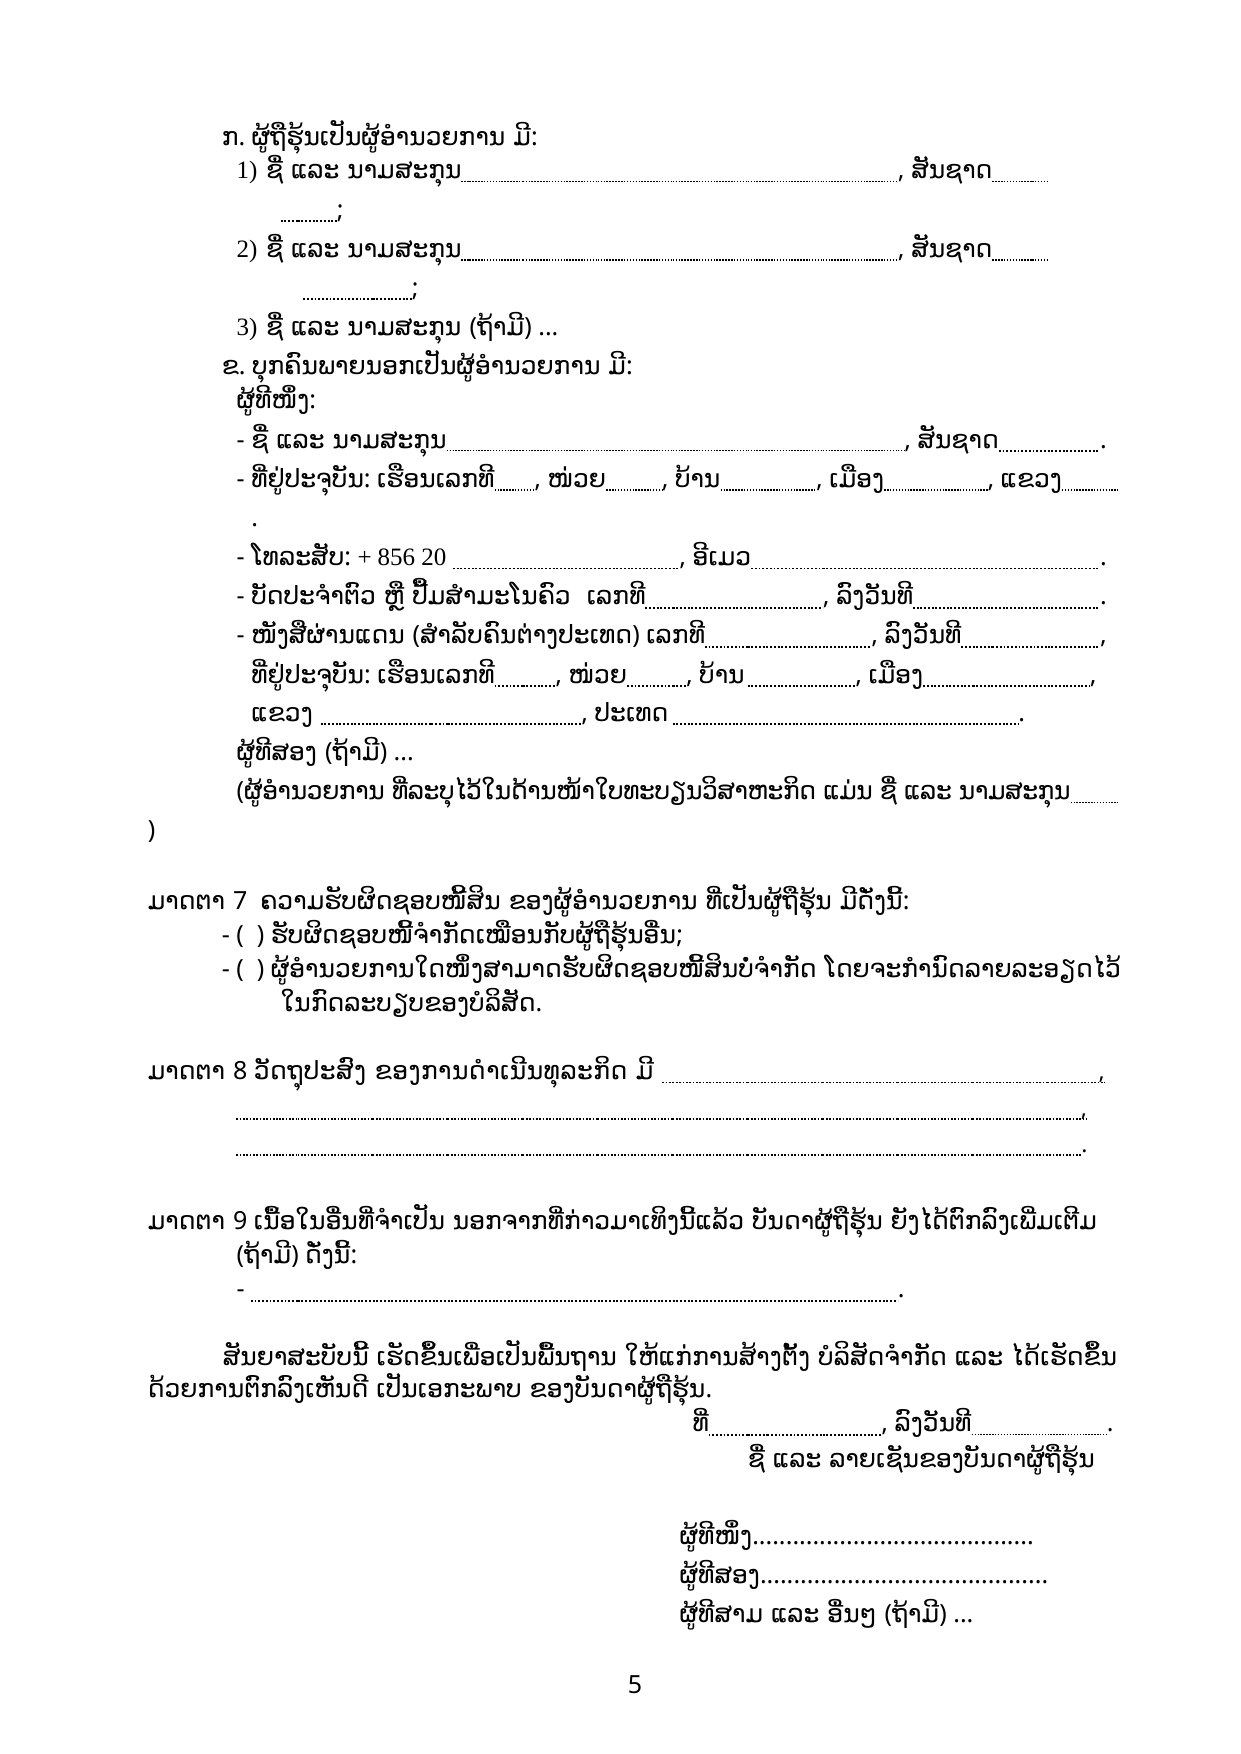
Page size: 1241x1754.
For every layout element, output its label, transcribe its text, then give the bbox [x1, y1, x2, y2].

text ສັນຍາສະບັບນີ້ ເຮັດຂຶ້ນເພື່ອເປັນພື້ນຖານ ໃຫ້ແກ່ການສ້າງຕັ້ງ ບໍລິສັດຈໍາກັດ ແລະ ໄດ້ເຮັດຂຶ້ນດ້ວຍການຕົກລົງເຫັນດີ ເປັນເອກະພາບ ຂອງບັນດາຜູ້ຖືຮຸ້ນ. [148, 1342, 1122, 1405]
text ມາດຕາ 7 ຄວາມຮັບຜິດຊອບໜີ້ສິນ ຂອງຜູ້ອຳນວຍການ ທີ່ເປັນຜູ້ຖືຮຸ້ນ ມີດັ່ງນີ້: [148, 883, 1122, 917]
text - ( ) ຮັບຜິດຊອບໜີ້ຈຳກັດເໝືອນກັບຜູ້ຖືຮຸ້ນອື່ນ; [148, 917, 1122, 951]
text ກ. ຜູ້ຖືຮຸ້ນເປັນຜູ້ອຳນວຍການ ມີ: [204, 118, 1122, 152]
text ຜູ້ທີສອງ........................................... [598, 1557, 1122, 1591]
text ຜູ້ທີໜຶ່ງ: [236, 382, 1122, 416]
list ຊື່ ​ແລະ ນາມ​ສະກຸນ , ສັນ​ຊາດ ; [236, 152, 1122, 225]
text - ໂທລະສັບ: + 856 20 , ​ອີເມວ . [236, 539, 1122, 573]
list ຊື່ ​ແລະ ນາມ​ສະກຸນ , ສັນ​ຊາດ ; [236, 231, 1122, 304]
text ທີ່ , ລົງວັນທີ . [148, 1405, 1122, 1439]
text ຜູ້ທີສອງ (ຖ້າມີ) ... [236, 734, 1122, 768]
text - ບັດ​ປະຈຳ​ຕົວ ຫຼື ປື້ມສໍາມະໂນຄົວ ເລກ​ທີ , ລົງ​ວັນ​ທີ . [236, 578, 1122, 612]
text ຊື່ ແລະ ລາຍເຊັນຂອງບັນດາຜູ້ຖືຮຸ້ນ [148, 1444, 1122, 1473]
text - ຊື່ ແລະ ນາມສະກຸນ , ສັນຊາດ . [236, 421, 1122, 455]
text - ທີ່ຢູ່ປະຈຸບັນ: ເຮືອນເລກທີ , ໜ່ວຍ , ບ້ານ , ເມືອງ , ​ແຂວງ . [236, 460, 1122, 534]
text - ໜັງສື​ຜ່ານ​ແດນ (ສໍາລັບ​ຄົນ​ຕ່າງປະ​ເທດ) ເລກ​ທີ , ລົງ​ວັນ​ທີ , ທີ່ຢູ່ປະຈຸບັນ: ເຮືອນເລກທີ , ໜ່ວຍ , ບ້ານ , ເມືອງ , ແຂວງ , ປະເທດ . [236, 617, 1122, 729]
text ຜູ້ທີສາມ ແລະ ອື່ນໆ (ຖ້າມີ) ... [673, 1596, 1122, 1630]
text - . [148, 1271, 1122, 1305]
text ມາດຕາ 8 ວັດຖຸປະສົງ ຂອງການດໍາເນີນທຸລະກິດ ມີ , , . [148, 1053, 1122, 1159]
list ຊື່ ແລະ ນາມສະກຸນ (ຖ້າມີ) ... [236, 309, 1122, 343]
text - ( ) ຜູ້ອໍານວຍການໃດໜຶ່ງສາມາດຮັບຜິດຊອບໜີ້ສິນບໍ່ຈໍາກັດ ໂດຍຈະກໍານົດລາຍລະອຽດໄວ້ໃນກົດລະບຽບຂອງບໍລິສັດ. [222, 951, 1122, 1019]
text (ຜູ້ອໍານວຍການ ທີ່ລະບຸໄວ້ໃນດ້ານໜ້າໃບທະບຽນວິສາຫະກິດ ແມ່ນ ຊື່ ແລະ ນາມສະກຸນ ) [148, 773, 1122, 846]
text ຜູ້ທີໜຶ່ງ.......................................... [598, 1518, 1122, 1552]
text ຂ. ບຸກຄົນພາຍນອກເປັນຜູ້ອຳນວຍການ ມີ: [148, 348, 1122, 382]
text ມາດຕາ 9 ເນື້ອໃນອື່ນທີ່ຈໍາເປັນ ນອກຈາກທີ່ກ່າວມາເທິງນີ້ແລ້ວ ບັນດາຜູ້ຖືຮຸ້ນ ຍັງໄດ້ຕົກລົງເພີ່ມເຕີມ (ຖ້າມີ)​ ດັ່ງນີ້: [148, 1203, 1122, 1271]
